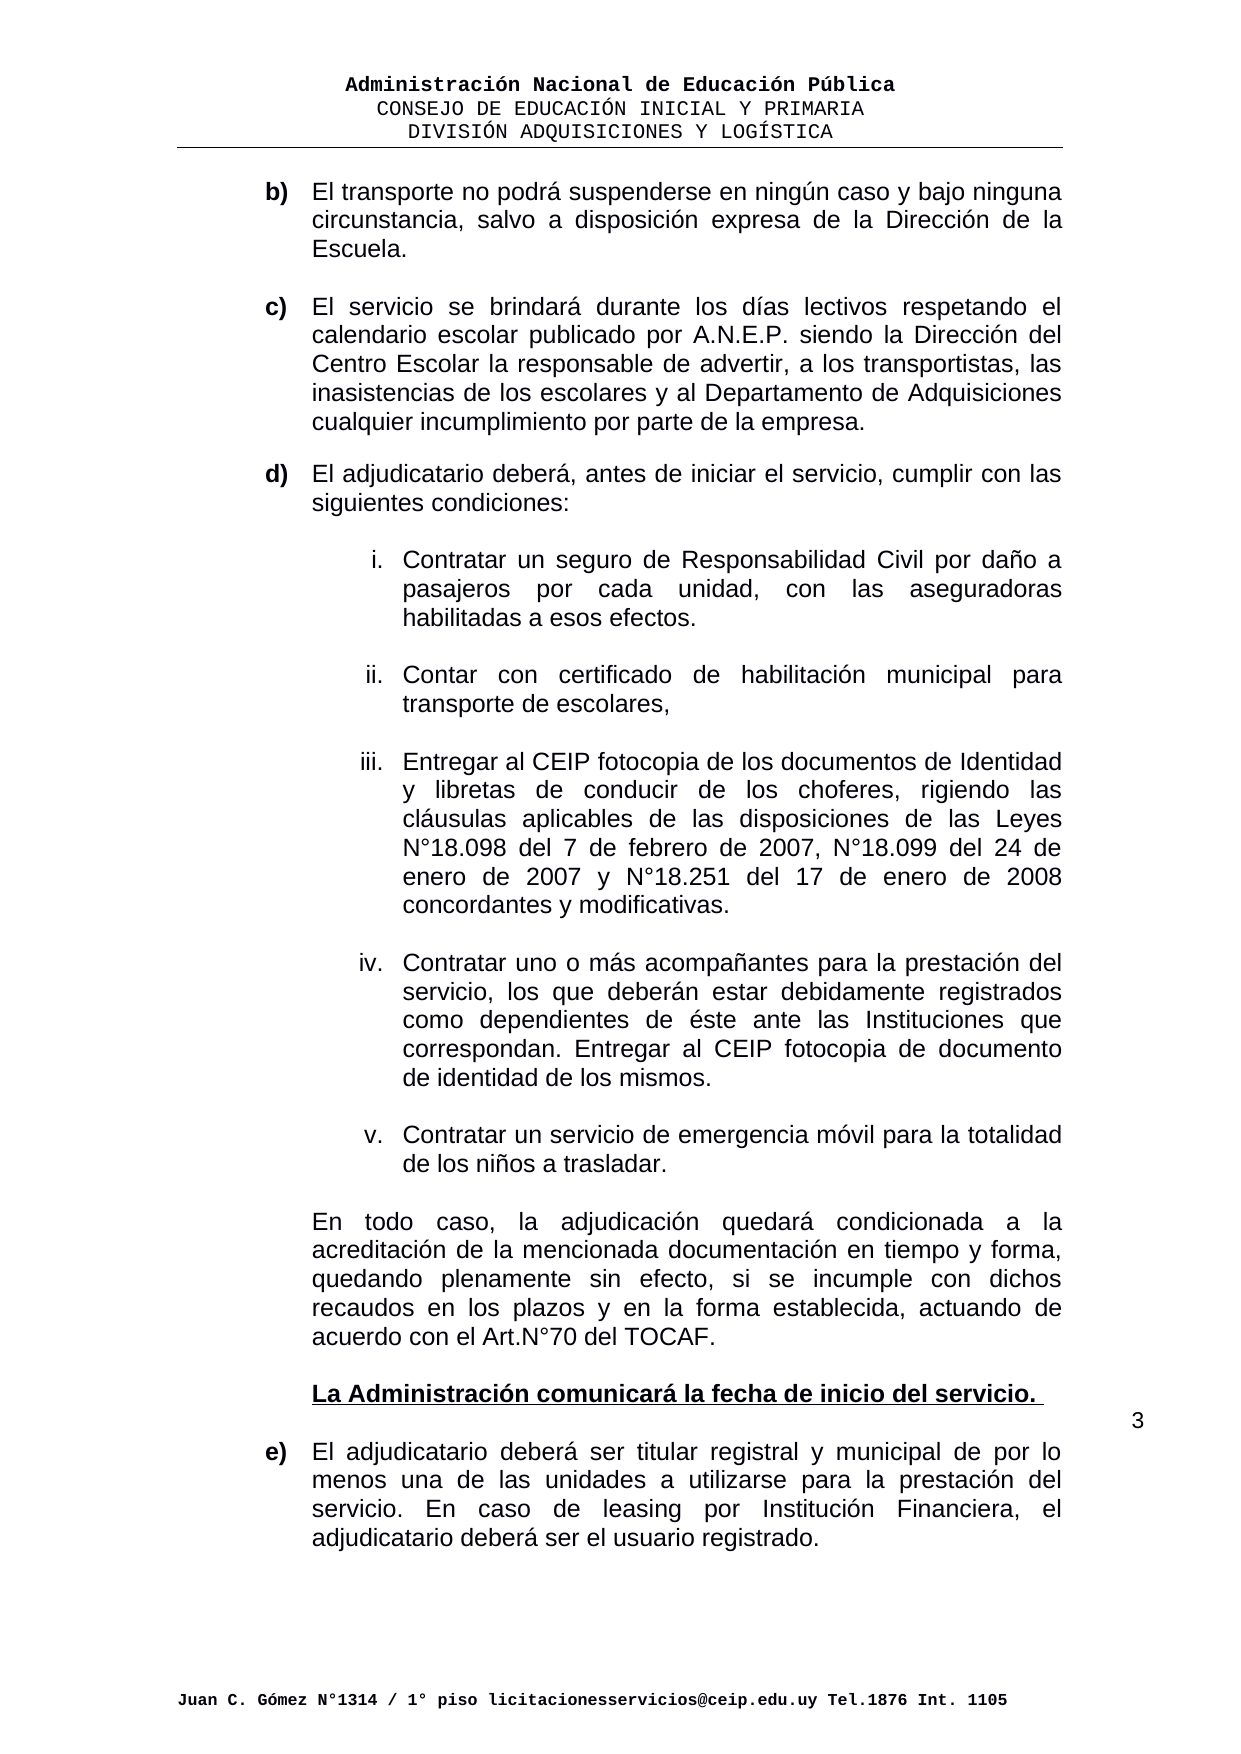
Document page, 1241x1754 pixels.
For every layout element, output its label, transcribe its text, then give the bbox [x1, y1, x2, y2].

list La Administración comunicará la fecha de inicio del servicio. [312, 1379, 1063, 1408]
list El adjudicatario deberá, antes de iniciar el servicio, cumplir con las siguientes condiciones: [265, 459, 1063, 517]
list El servicio se brindará durante los días lectivos respetando el calendario escolar publicado por A.N.E.P. siendo la Dirección del Centro Escolar la responsable de advertir, a los transportistas, las inasistencias de los escolares y al Departamento de Adquisiciones cualquier incumplimiento por parte de la empresa. [265, 292, 1063, 435]
list Contratar un servicio de emergencia móvil para la totalidad de los niños a trasladar. [383, 1120, 1063, 1178]
list Contratar uno o más acompañantes para la prestación del servicio, los que deberán estar debidamente registrados como dependientes de éste ante las Instituciones que correspondan. Entregar al CEIP fotocopia de documento de identidad de los mismos. [383, 948, 1063, 1092]
list El adjudicatario deberá ser titular registral y municipal de por lo menos una de las unidades a utilizarse para la prestación del servicio. En caso de leasing por Institución Financiera, el adjudicatario deberá ser el usuario registrado. [265, 1437, 1063, 1552]
list El transporte no podrá suspenderse en ningún caso y bajo ninguna circunstancia, salvo a disposición expresa de la Dirección de la Escuela. [265, 177, 1063, 263]
list En todo caso, la adjudicación quedará condicionada a la acreditación de la mencionada documentación en tiempo y forma, quedando plenamente sin efecto, si se incumple con dichos recaudos en los plazos y en la forma establecida, actuando de acuerdo con el Art.N°70 del TOCAF. [312, 1207, 1063, 1350]
list Contratar un seguro de Responsabilidad Civil por daño a pasajeros por cada unidad, con las aseguradoras habilitadas a esos efectos. [383, 545, 1063, 632]
list Entregar al CEIP fotocopia de los documentos de Identidad y libretas de conducir de los choferes, rigiendo las cláusulas aplicables de las disposiciones de las Leyes N°18.098 del 7 de febrero de 2007, N°18.099 del 24 de enero de 2007 y N°18.251 del 17 de enero de 2008 concordantes y modificativas. [383, 747, 1063, 919]
list Contar con certificado de habilitación municipal para transporte de escolares, [383, 660, 1063, 718]
